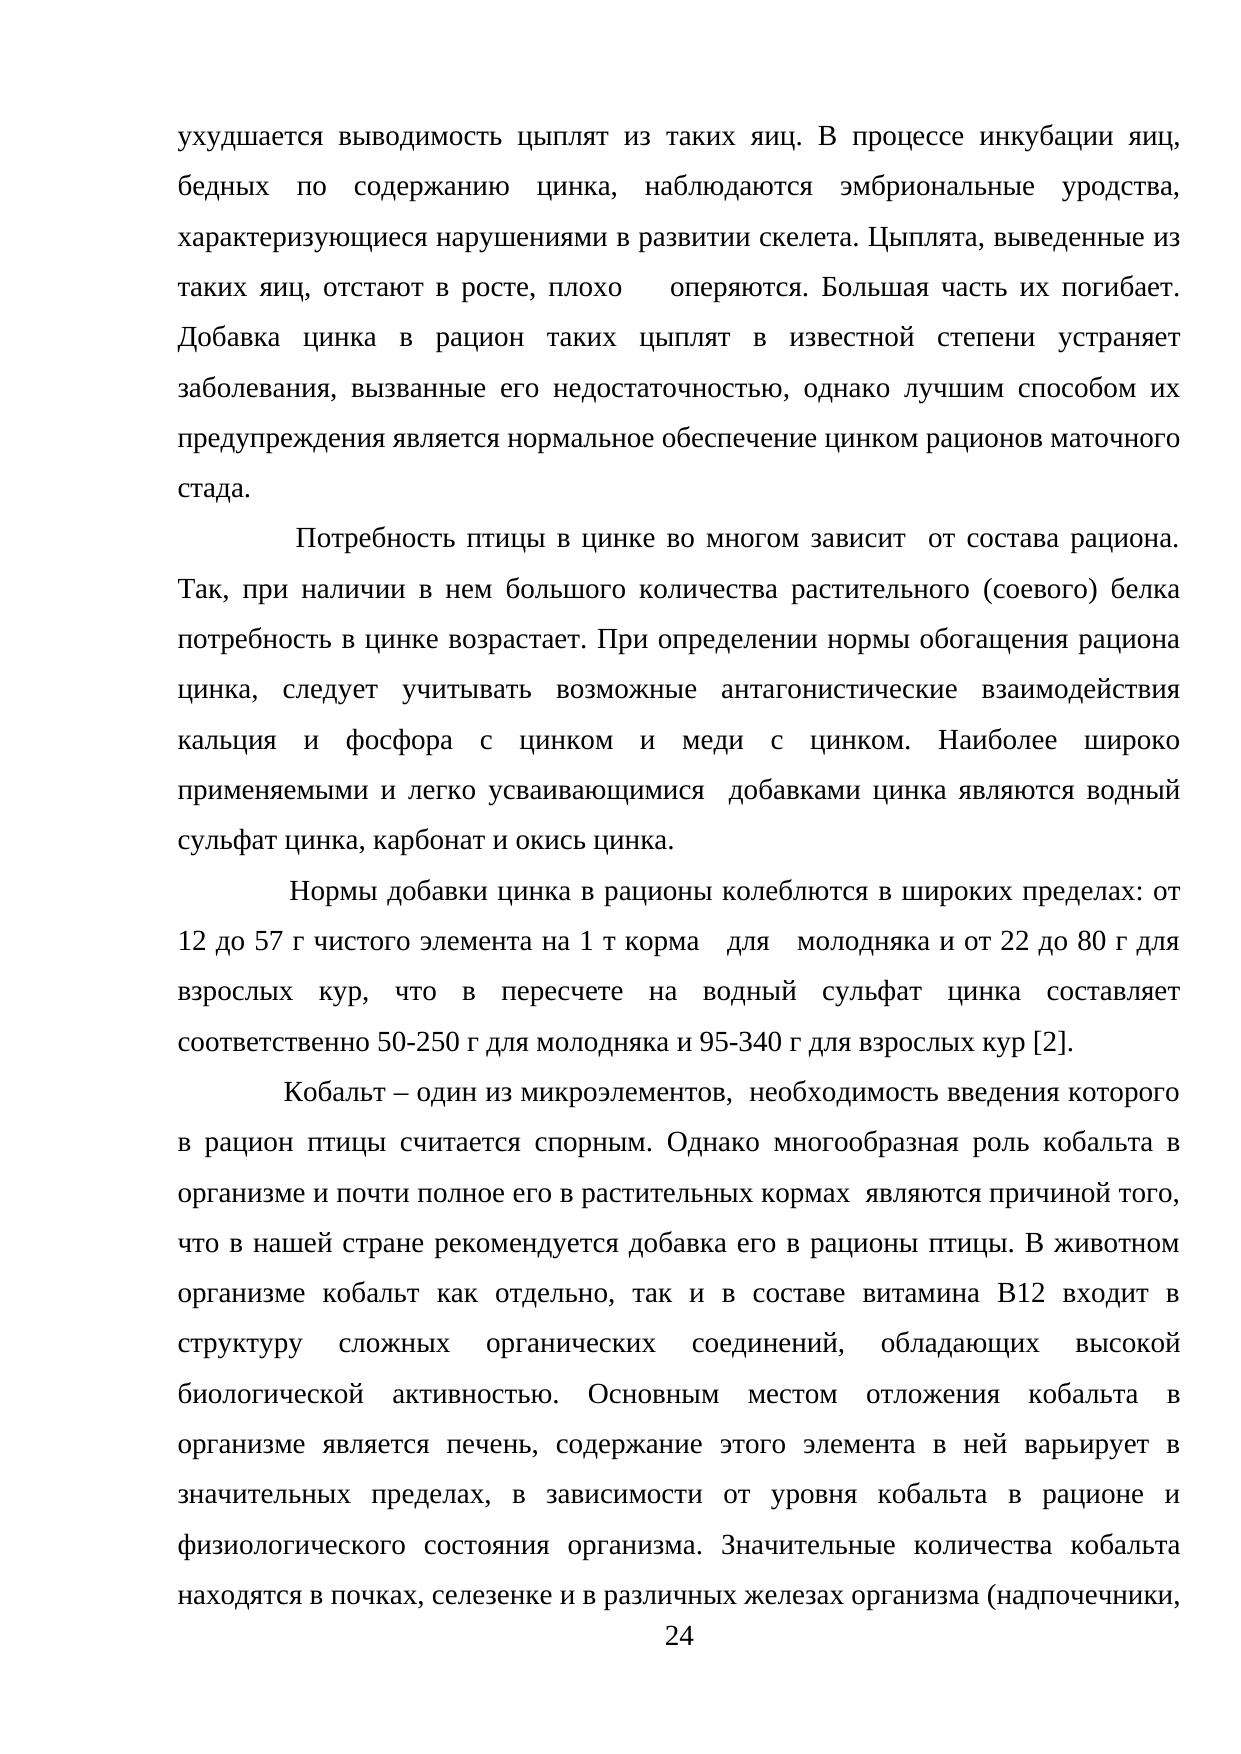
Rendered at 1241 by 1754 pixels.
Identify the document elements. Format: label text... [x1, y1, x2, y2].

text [177, 1074, 1181, 1611]
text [177, 118, 1181, 504]
text Нормы добавки цинка в рационы колеблются в широких пределах: от 12 до 57 г чистого элемента на 1 т корма для молодняка и от 22 до 80 г для взрослых кур, что в пересчете на водный сульфат цинка составляет соответственно 50-250 г для молодняка и 95-340 г для взрослых кур [2]. [177, 873, 1181, 1057]
text Потребность птицы в цинке во многом зависит от состава рациона. Так, при наличии в нем большого количества растительного (соевого) белка потребность в цинке возрастает. При определении нормы обогащения рациона цинка, следует учитывать возможные антагонистические взаимодействия кальция и фосфора с цинком и меди с цинком. Наиболее широко применяемыми и легко усваивающимися добавками цинка являются водный сульфат цинка, карбонат и окись цинка. [177, 521, 1181, 856]
